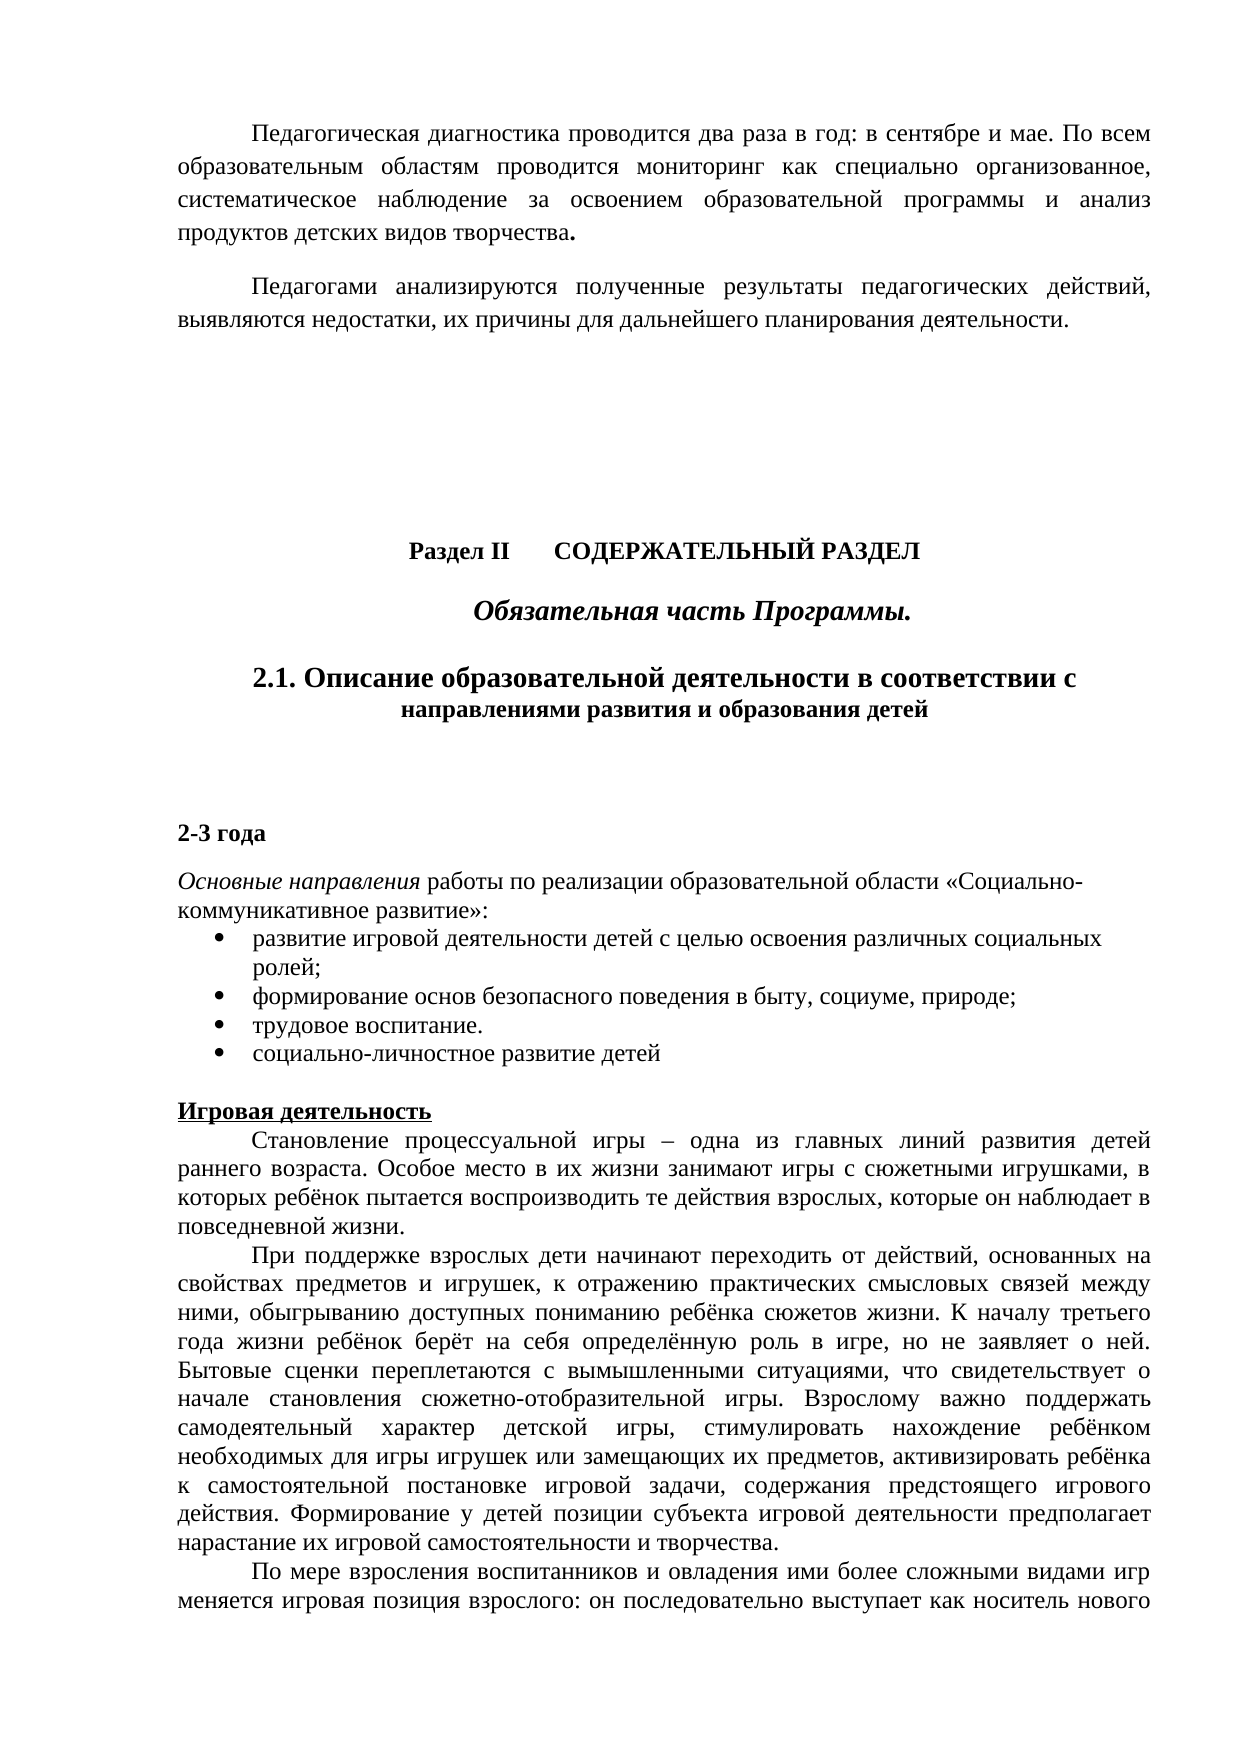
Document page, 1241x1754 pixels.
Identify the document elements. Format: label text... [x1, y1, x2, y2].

list социально-личностное развитие детей [215, 1038, 1152, 1067]
text При поддержке взрослых дети начинают переходить от действий, основанных на свойствах предметов и игрушек, к отражению практических смысловых связей между ними, обыгрыванию доступных пониманию ребёнка сюжетов жизни. К началу третьего года жизни ребёнок берёт на себя определённую роль в игре, но не заявляет о ней. Бытовые сценки переплетаются с вымышленными ситуациями, что свидетельствует о начале становления сюжетно-отобразительной игры. Взрослому важно поддержать самодеятельный характер детской игры, стимулировать нахождение ребёнком необходимых для игры игрушек или замещающих их предметов, активизировать ребёнка к самостоятельной постановке игровой задачи, содержания предстоящего игрового действия. Формирование у детей позиции субъекта игровой деятельности предполагает нарастание их игровой самостоятельности и творчества. [177, 1240, 1152, 1556]
text Игровая деятельность [177, 1096, 1152, 1125]
list развитие игровой деятельности детей с целью освоения различных социальных ролей; [215, 923, 1152, 981]
text Основные направления работы по реализации образовательной области «Социально-коммуникативное развитие»: [177, 866, 1152, 923]
text Раздел II СОДЕРЖАТЕЛЬНЫЙ РАЗДЕЛ [177, 536, 1152, 565]
list трудовое воспитание. [215, 1010, 1152, 1038]
text Педагогами анализируются полученные результаты педагогических действий, выявляются недостатки, их причины для дальнейшего планирования деятельности. [177, 271, 1152, 333]
text Становление процессуальной игры – одна из главных линий развития детей раннего возраста. Особое место в их жизни занимают игры с сюжетными игрушками, в которых ребёнок пытается воспроизводить те действия взрослых, которые он наблюдает в повседневной жизни. [177, 1125, 1152, 1240]
text 2-3 года [177, 818, 1152, 847]
text Обязательная часть Программы. [236, 593, 1152, 627]
text Педагогическая диагностика проводится два раза в год: в сентябре и мае. По всем образовательным областям проводится мониторинг как специально организованное, систематическое наблюдение за освоением образовательной программы и анализ продуктов детских видов творчества. [177, 118, 1152, 246]
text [177, 1556, 1152, 1613]
text 2.1. Описание образовательной деятельности в соответствии с направлениями развития и образования детей [177, 661, 1152, 723]
list формирование основ безопасного поведения в быту, социуме, природе; [215, 981, 1152, 1010]
